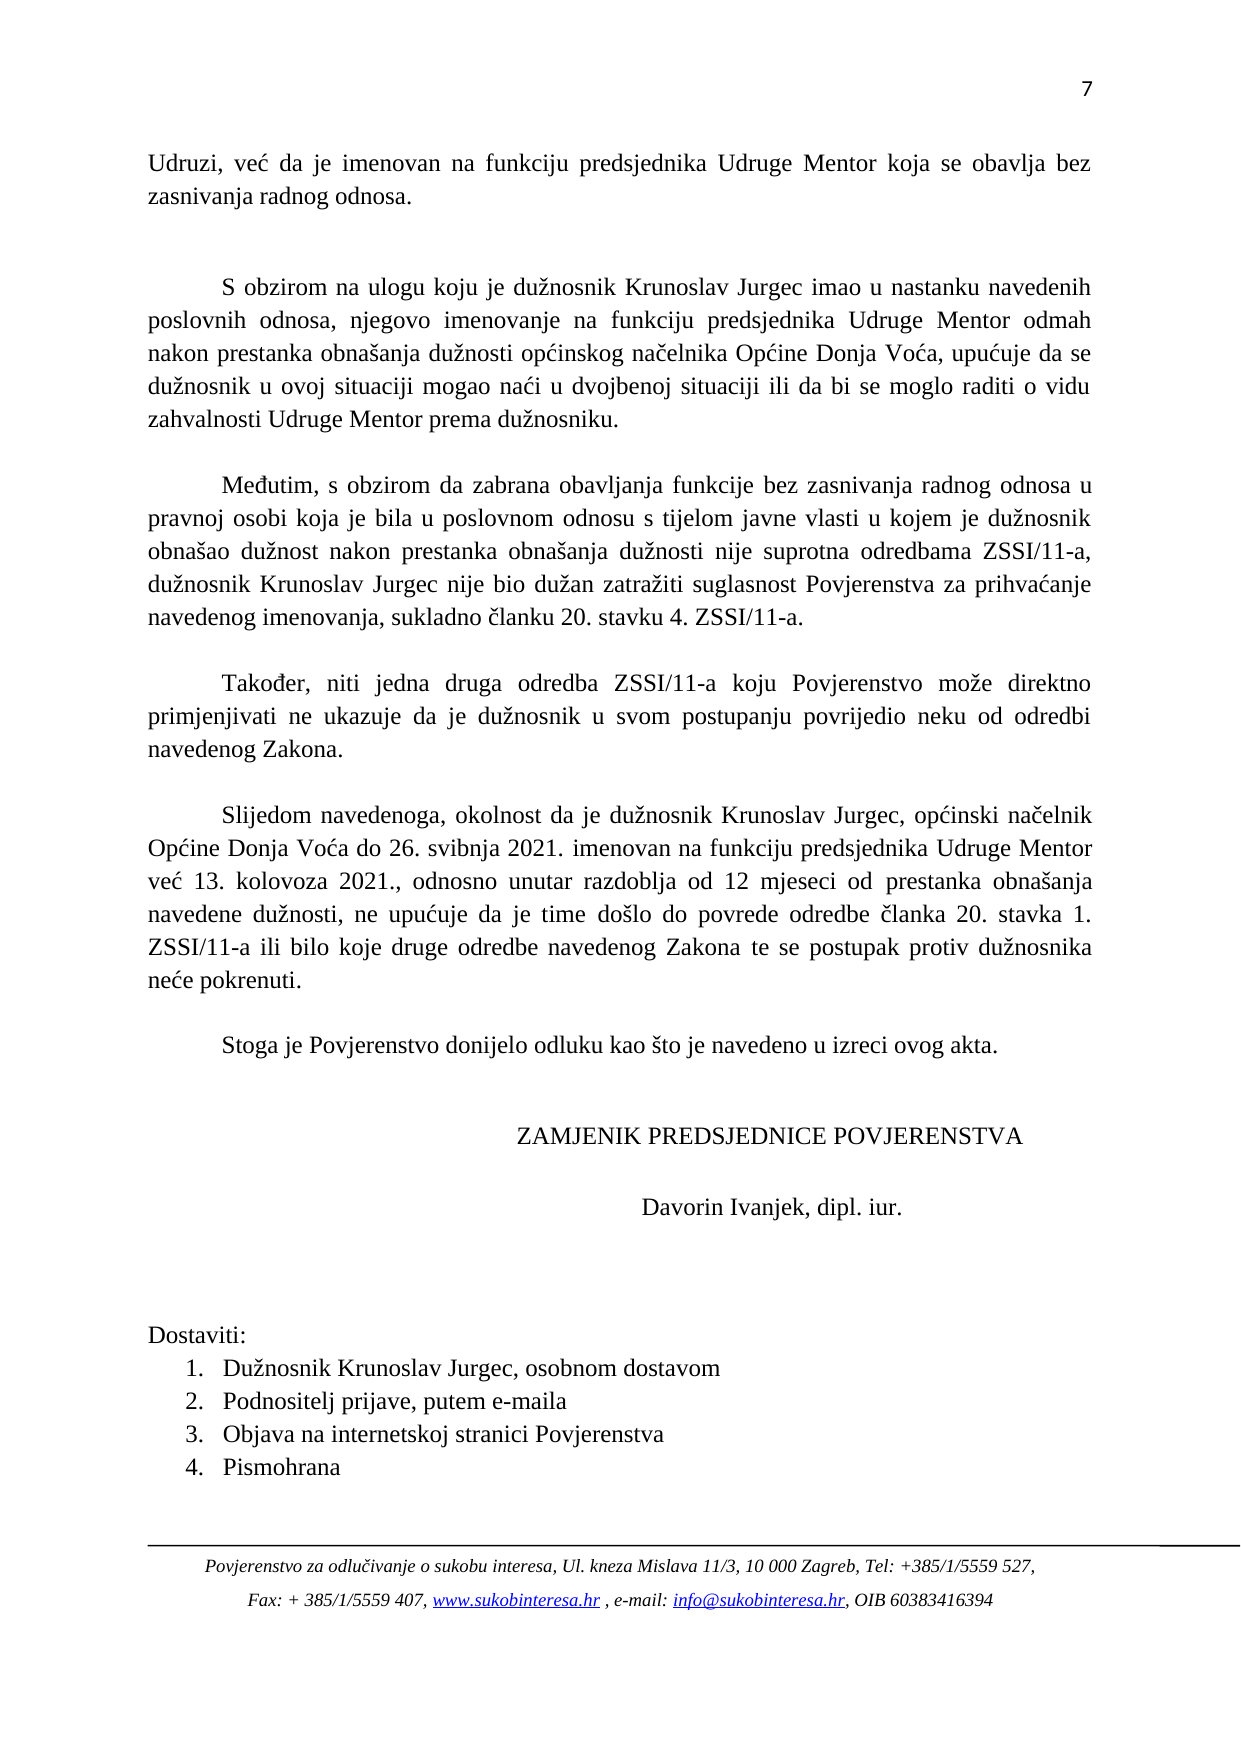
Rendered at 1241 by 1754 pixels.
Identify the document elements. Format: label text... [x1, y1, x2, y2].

text ZAMJENIK PREDSJEDNICE POVJERENSTVA [516, 1121, 1092, 1150]
text Također, niti jedna druga odredba ZSSI/11-a koju Povjerenstvo može direktno primjenjivati ne ukazuje da je dužnosnik u svom postupanju povrijedio neku od odredbi navedenog Zakona. [148, 668, 1092, 701]
text Davorin Ivanjek, dipl. iur. [148, 1184, 1092, 1221]
list Objava na internetskoj stranici Povjerenstva [185, 1419, 1092, 1448]
text Dostaviti: [148, 1320, 1092, 1349]
text Međutim, s obzirom da zabrana obavljanja funkcije bez zasnivanja radnog odnosa u pravnoj osobi koja je bila u poslovnom odnosu s tijelom javne vlasti u kojem je dužnosnik obnašao dužnost nakon prestanka obnašanja dužnosti nije suprotna odredbama ZSSI/11-a, dužnosnik Krunoslav Jurgec nije bio dužan zatražiti suglasnost Povjerenstva za prihvaćanje navedenog imenovanja, sukladno članku 20. stavku 4. ZSSI/11-a. [148, 470, 1092, 503]
text Međutim, s obzirom da zabrana obavljanja funkcije bez zasnivanja radnog odnosa u pravnoj osobi koja je bila u poslovnom odnosu s tijelom javne vlasti u kojem je dužnosnik obnašao dužnost nakon prestanka obnašanja dužnosti nije suprotna odredbama ZSSI/11-a, dužnosnik Krunoslav Jurgec nije bio dužan zatražiti suglasnost Povjerenstva za prihvaćanje navedenog imenovanja, sukladno članku 20. stavku 4. ZSSI/11-a. [148, 598, 1092, 631]
text Također, niti jedna druga odredba ZSSI/11-a koju Povjerenstvo može direktno primjenjivati ne ukazuje da je dužnosnik u svom postupanju povrijedio neku od odredbi navedenog Zakona. [148, 730, 1092, 763]
list Pismohrana [185, 1452, 1092, 1481]
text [148, 148, 1092, 209]
list Podnositelj prijave, putem e-maila [185, 1386, 1092, 1415]
list Dužnosnik Krunoslav Jurgec, osobnom dostavom [185, 1353, 1092, 1382]
text S obzirom na ulogu koju je dužnosnik Krunoslav Jurgec imao u nastanku navedenih poslovnih odnosa, njegovo imenovanje na funkciju predsjednika Udruge Mentor odmah nakon prestanka obnašanja dužnosti općinskog načelnika Općine Donja Voća, upućuje da se dužnosnik u ovoj situaciji mogao naći u dvojbenoj situaciji ili da bi se moglo raditi o vidu zahvalnosti Udruge Mentor prema dužnosniku. [148, 272, 1092, 433]
text Slijedom navedenoga, okolnost da je dužnosnik Krunoslav Jurgec, općinski načelnik Općine Donja Voća do 26. svibnja 2021. imenovan na funkciju predsjednika Udruge Mentor već 13. kolovoza 2021., odnosno unutar razdoblja od 12 mjeseci od prestanka obnašanja navedene dužnosti, ne upućuje da je time došlo do povrede odredbe članka 20. stavka 1. ZSSI/11-a ili bilo koje druge odredbe navedenog Zakona te se postupak protiv dužnosnika neće pokrenuti. [148, 800, 1092, 994]
text Stoga je Povjerenstvo donijelo odluku kao što je navedeno u izreci ovog akta. [148, 1030, 1092, 1059]
